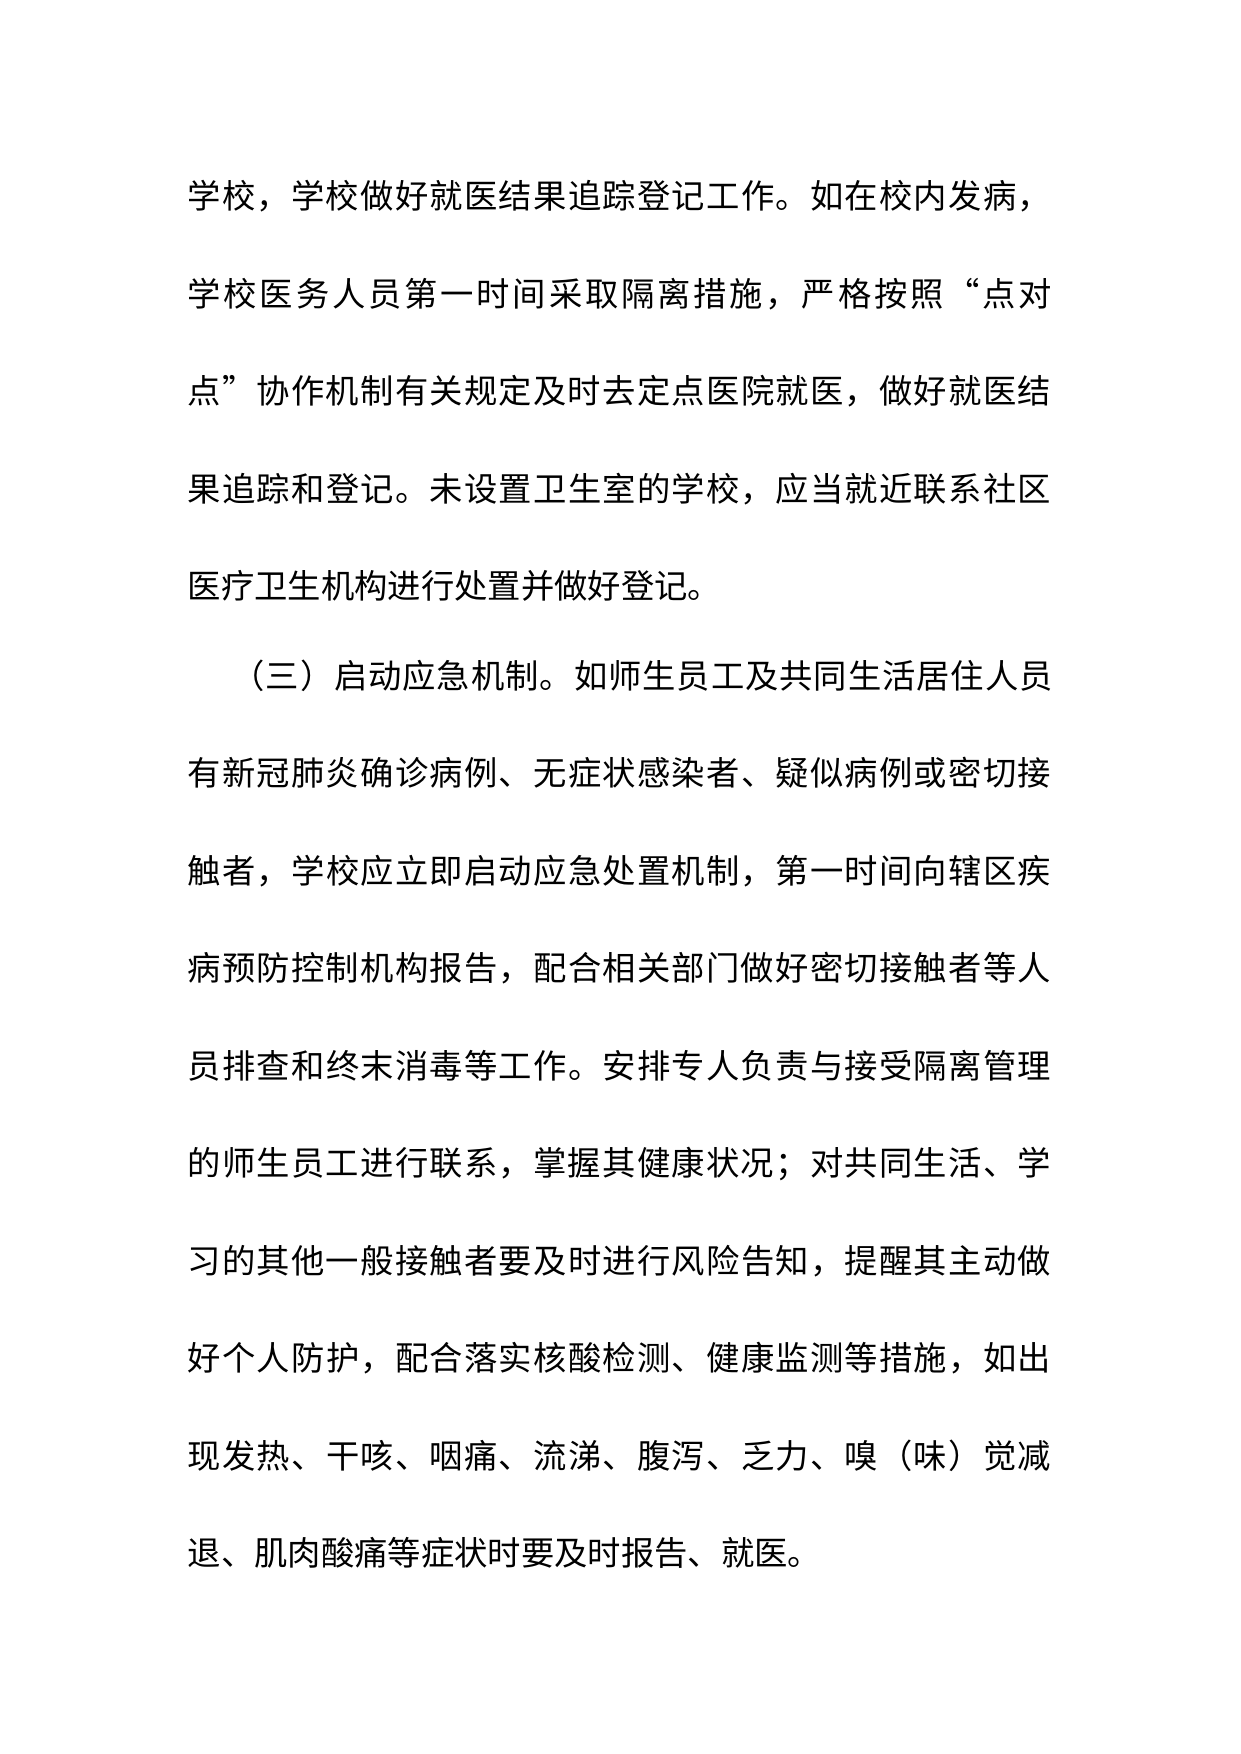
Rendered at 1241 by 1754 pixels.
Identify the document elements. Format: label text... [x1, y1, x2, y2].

text （三）启动应急机制。如师生员工及共同生活居住人员有新冠肺炎确诊病例、无症状感染者、疑似病例或密切接触者，学校应立即启动应急处置机制，第一时间向辖区疾病预防控制机构报告，配合相关部门做好密切接触者等人员排查和终末消毒等工作。安排专人负责与接受隔离管理的师生员工进行联系，掌握其健康状况；对共同生活、学习的其他一般接触者要及时进行风险告知，提醒其主动做好个人防护，配合落实核酸检测、健康监测等措施，如出现发热、干咳、咽痛、流涕、腹泻、乏力、嗅（味）觉减退、肌肉酸痛等症状时要及时报告、就医。 [187, 641, 1053, 1583]
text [187, 162, 1053, 617]
